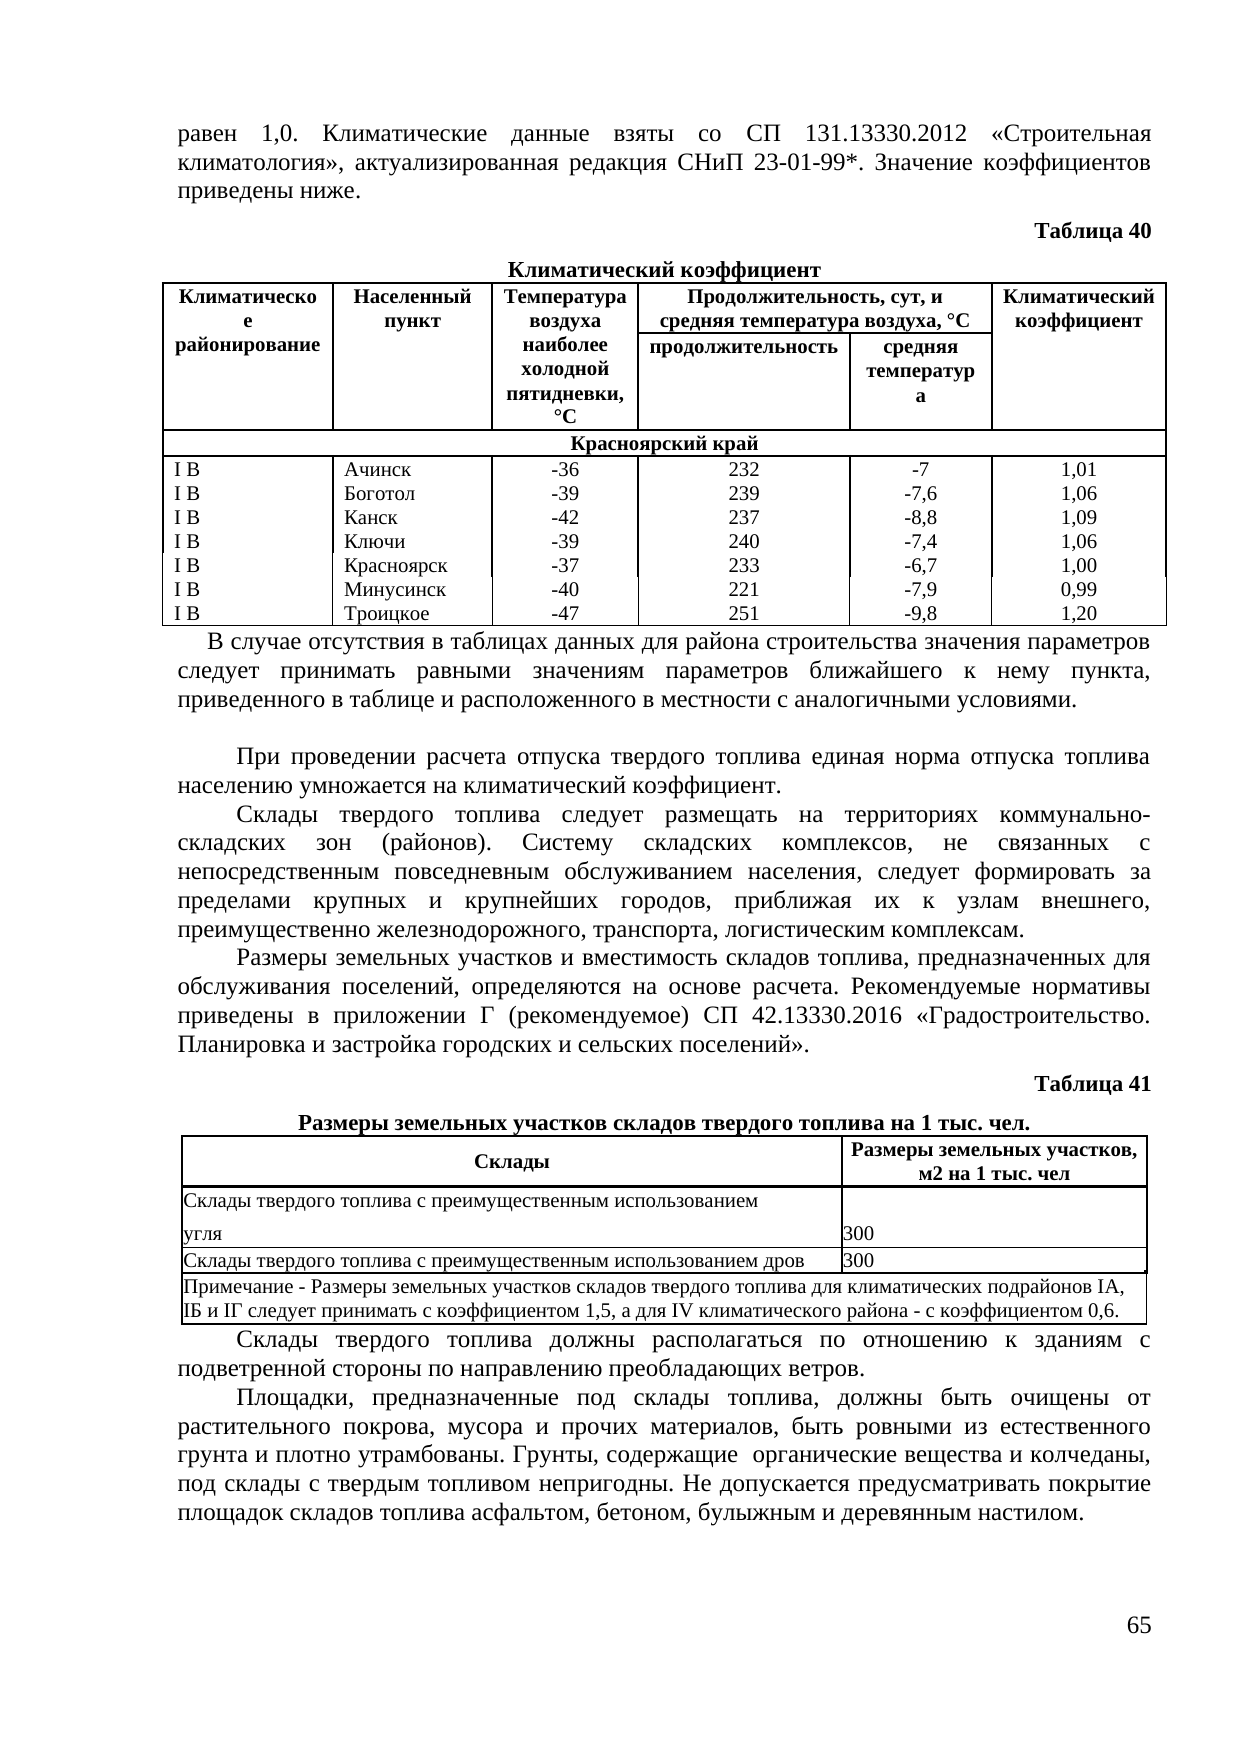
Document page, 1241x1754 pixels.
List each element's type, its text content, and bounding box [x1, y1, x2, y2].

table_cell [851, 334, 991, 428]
text Таблица 40 [177, 217, 1152, 243]
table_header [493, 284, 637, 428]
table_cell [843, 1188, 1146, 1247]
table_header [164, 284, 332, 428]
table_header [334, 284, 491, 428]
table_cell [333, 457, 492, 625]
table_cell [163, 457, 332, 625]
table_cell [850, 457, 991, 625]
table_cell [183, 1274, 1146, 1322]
text При проведении расчета отпуска твердого топлива единая норма отпуска топлива населению умножается на климатический коэффициент. [177, 741, 1152, 799]
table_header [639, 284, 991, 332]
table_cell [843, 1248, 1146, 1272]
text Климатический коэффициент [177, 256, 1152, 282]
text Площадки, предназначенные под склады топлива, должны быть очищены от растительного покрова, мусора и прочих материалов, быть ровными из естественного грунта и плотно утрамбованы. Грунты, содержащие органические вещества и колчеданы, под склады с твердым топливом непригодны. Не допускается предусматривать покрытие площадок складов топлива асфальтом, бетоном, булыжным и деревянным настилом. [177, 1382, 1152, 1526]
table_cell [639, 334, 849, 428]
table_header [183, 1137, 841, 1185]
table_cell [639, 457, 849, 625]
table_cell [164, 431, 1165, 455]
text Склады твердого топлива следует размещать на территориях коммунально-складских зон (районов). Систему складских комплексов, не связанных с непосредственным повседневным обслуживанием населения, следует формировать за пределами крупных и крупнейших городов, приближая их к узлам внешнего, преимущественно железнодорожного, транспорта, логистическим комплексам. [177, 799, 1152, 942]
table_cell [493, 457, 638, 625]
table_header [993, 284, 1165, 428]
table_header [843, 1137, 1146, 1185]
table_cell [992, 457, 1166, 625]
text Склады твердого топлива должны располагаться по отношению к зданиям с подветренной стороны по направлению преобладающих ветров. [177, 1324, 1152, 1382]
text Таблица 41 [177, 1070, 1152, 1096]
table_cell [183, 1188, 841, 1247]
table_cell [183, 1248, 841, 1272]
text В случае отсутствия в таблицах данных для района строительства значения параметров следует принимать равными значениям параметров ближайшего к нему пункта, приведенного в таблице и расположенного в местности с аналогичными условиями. [177, 626, 1152, 712]
text Размеры земельных участков и вместимость складов топлива, предназначенных для обслуживания поселений, определяются на основе расчета. Рекомендуемые нормативы приведены в приложении Г (рекомендуемое) СП 42.13330.2016 «Градостроительство. Планировка и застройка городских и сельских поселений». [177, 942, 1152, 1057]
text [177, 118, 1152, 204]
text Размеры земельных участков складов твердого топлива на 1 тыс. чел. [177, 1109, 1152, 1135]
